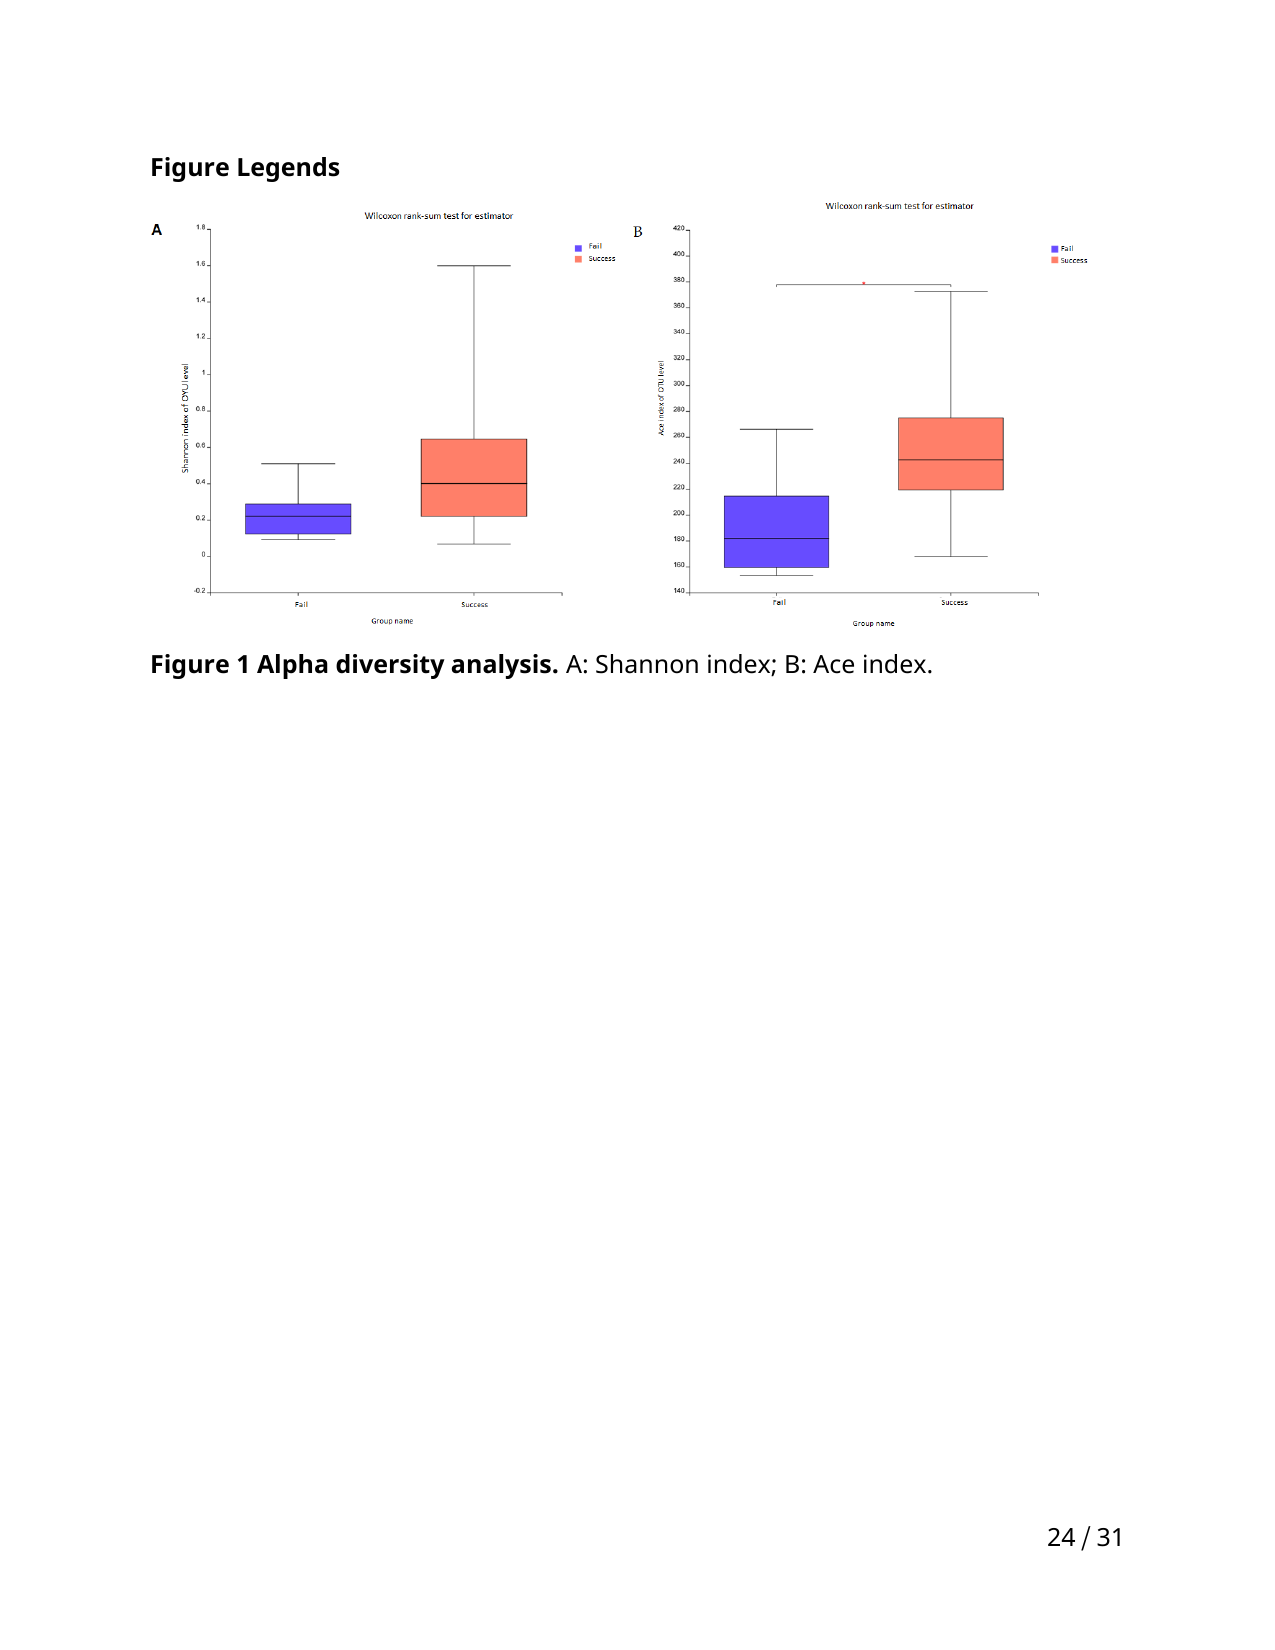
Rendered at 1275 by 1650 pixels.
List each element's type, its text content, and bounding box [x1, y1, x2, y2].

text Figure Legends [150, 150, 1125, 184]
picture [150, 206, 623, 633]
picture [629, 201, 1094, 633]
text Figure 1 Alpha diversity analysis. A: Shannon index; B: Ace index. [150, 647, 1125, 681]
